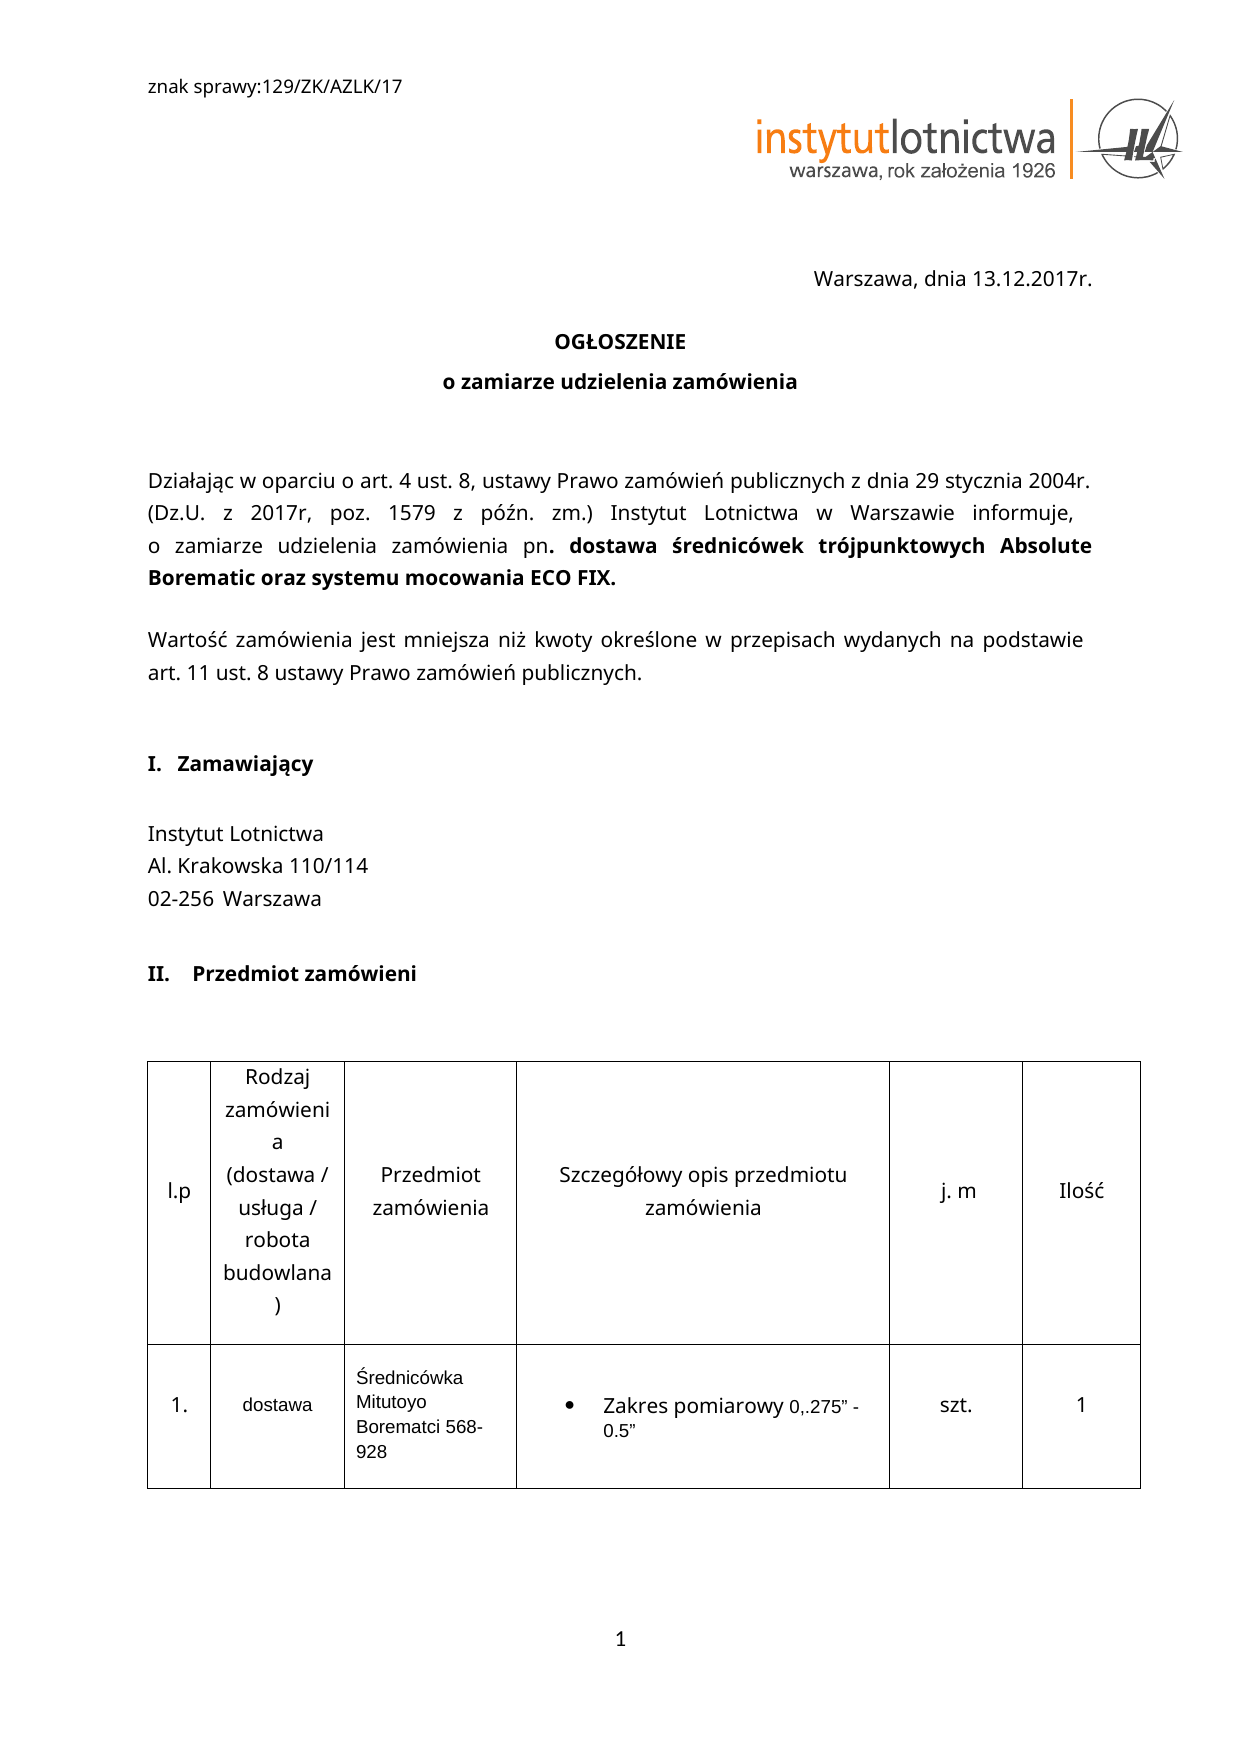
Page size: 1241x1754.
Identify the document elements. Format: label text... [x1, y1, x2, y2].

table_cell 1. [148, 1345, 210, 1488]
table_header Szczegółowy opis przedmiotu zamówienia [517, 1062, 889, 1343]
text Wartość zamówienia jest mniejsza niż kwoty określone w przepisach wydanych na podstawie art. 11 ust. 8 ustawy Prawo zamówień publicznych. [148, 625, 1093, 686]
table_cell szt. [890, 1345, 1022, 1488]
list Przedmiot zamówieni [148, 949, 1093, 989]
table_header Ilość [1023, 1062, 1140, 1343]
table_header Przedmiot zamówienia [345, 1062, 516, 1343]
list Zamawiający [118, 740, 1093, 779]
text Warszawa, dnia 13.12.2017r. [148, 264, 1093, 293]
table_cell dostawa [211, 1345, 344, 1488]
table_cell Średnicówka Mitutoyo Borematci 568-928 [345, 1345, 516, 1488]
list Warszawa [148, 884, 1093, 913]
text Al. Krakowska 110/114 [148, 852, 1093, 880]
text Instytut Lotnictwa [148, 819, 1093, 847]
table_header Rodzaj zamówienia (dostawa / usługa / robota budowlana) [211, 1062, 344, 1343]
text OGŁOSZENIE [148, 318, 1093, 357]
table_header l.p [148, 1062, 210, 1343]
text o zamiarze udzielenia zamówienia [148, 357, 1093, 397]
text Działając w oparciu o art. 4 ust. 8, ustawy Prawo zamówień publicznych z dnia 29 stycznia 2004r. (Dz.U. z 2017r, poz. 1579 z późn. zm.) Instytut Lotnictwa w Warszawie informuje, o zamiarze udzielenia zamówienia pn. dostawa średnicówek trójpunktowych Absolute Borematic oraz systemu mocowania ECO FIX. [148, 466, 1093, 592]
table_header j. m [890, 1062, 1022, 1343]
table_cell 1 [1023, 1345, 1140, 1488]
table_cell Zakres pomiarowy 0,.275” - 0.5” [517, 1345, 889, 1488]
